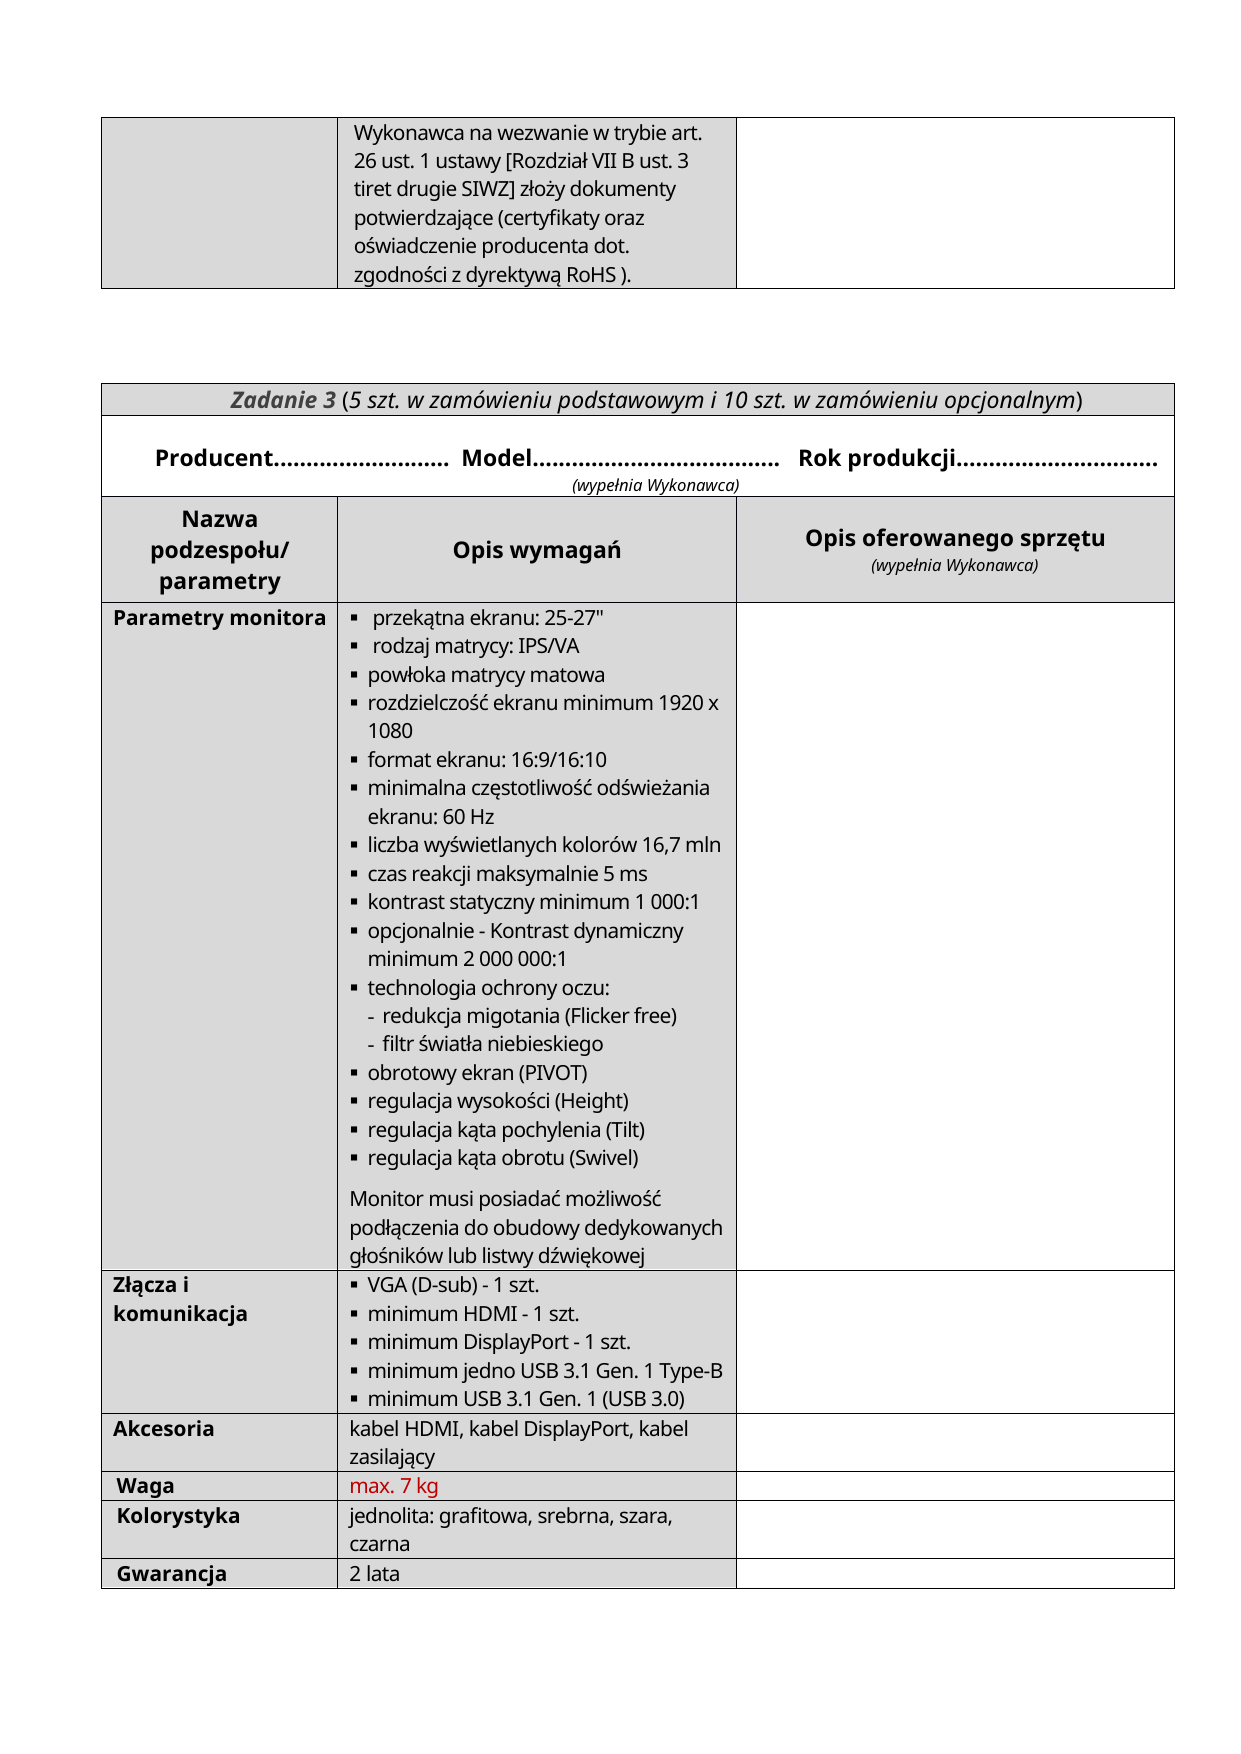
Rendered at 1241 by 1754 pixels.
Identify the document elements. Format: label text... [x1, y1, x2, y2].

table_cell jednolita: grafitowa, srebrna, szara, czarna [338, 1501, 736, 1558]
table_cell Gwarancja [102, 1559, 337, 1587]
table_cell Producent........................... Model...................................... Rok produkcji............................... (wypełnia Wykonawca) [102, 416, 1174, 496]
table_cell VGA (D-sub) - 1 szt. minimum HDMI - 1 szt. minimum DisplayPort - 1 szt. minimum jedno USB 3.1 Gen. 1 Type-B minimum USB 3.1 Gen. 1 (USB 3.0) [338, 1271, 736, 1413]
table_cell przekątna ekranu: 25-27" rodzaj matrycy: IPS/VA powłoka matrycy matowa rozdzielczość ekranu minimum 1920 x 1080 format ekranu: 16:9/16:10 minimalna częstotliwość odświeżania ekranu: 60 Hz liczba wyświetlanych kolorów 16,7 mln czas reakcji maksymalnie 5 ms kontrast statyczny minimum 1 000:1 opcjonalnie - Kontrast dynamiczny minimum 2 000 000:1 technologia ochrony oczu: redukcja migotania (Flicker free) filtr światła niebieskiego obrotowy ekran (PIVOT) regulacja wysokości (Height) regulacja kąta pochylenia (Tilt) regulacja kąta obrotu (Swivel) Monitor musi posiadać możliwość podłączenia do obudowy dedykowanych głośników lub listwy dźwiękowej [338, 603, 736, 1269]
table_header Zadanie 3 (5 szt. w zamówieniu podstawowym i 10 szt. w zamówieniu opcjonalnym) [102, 384, 1174, 415]
table_cell [737, 118, 1174, 288]
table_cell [102, 118, 337, 288]
table_cell [737, 1501, 1174, 1558]
table_cell Opis wymagań [338, 497, 736, 602]
table_cell Kolorystyka [102, 1501, 337, 1558]
table_cell Parametry monitora [102, 603, 337, 1269]
table_cell kabel HDMI, kabel DisplayPort, kabel zasilający [338, 1414, 736, 1471]
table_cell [338, 118, 736, 288]
table_cell Nazwa podzespołu/ parametry [102, 497, 337, 602]
table_cell Waga [102, 1472, 337, 1500]
table_cell [737, 1271, 1174, 1413]
table_cell Opis oferowanego sprzętu (wypełnia Wykonawca) [737, 497, 1174, 602]
table_cell max. 7 kg [338, 1472, 736, 1500]
table_cell Akcesoria [102, 1414, 337, 1471]
table_cell [737, 1414, 1174, 1471]
table_cell [737, 1559, 1174, 1587]
table_cell Złącza i komunikacja [102, 1271, 337, 1413]
table_cell 2 lata [338, 1559, 736, 1587]
table_cell [737, 1472, 1174, 1500]
table_cell [737, 603, 1174, 1269]
